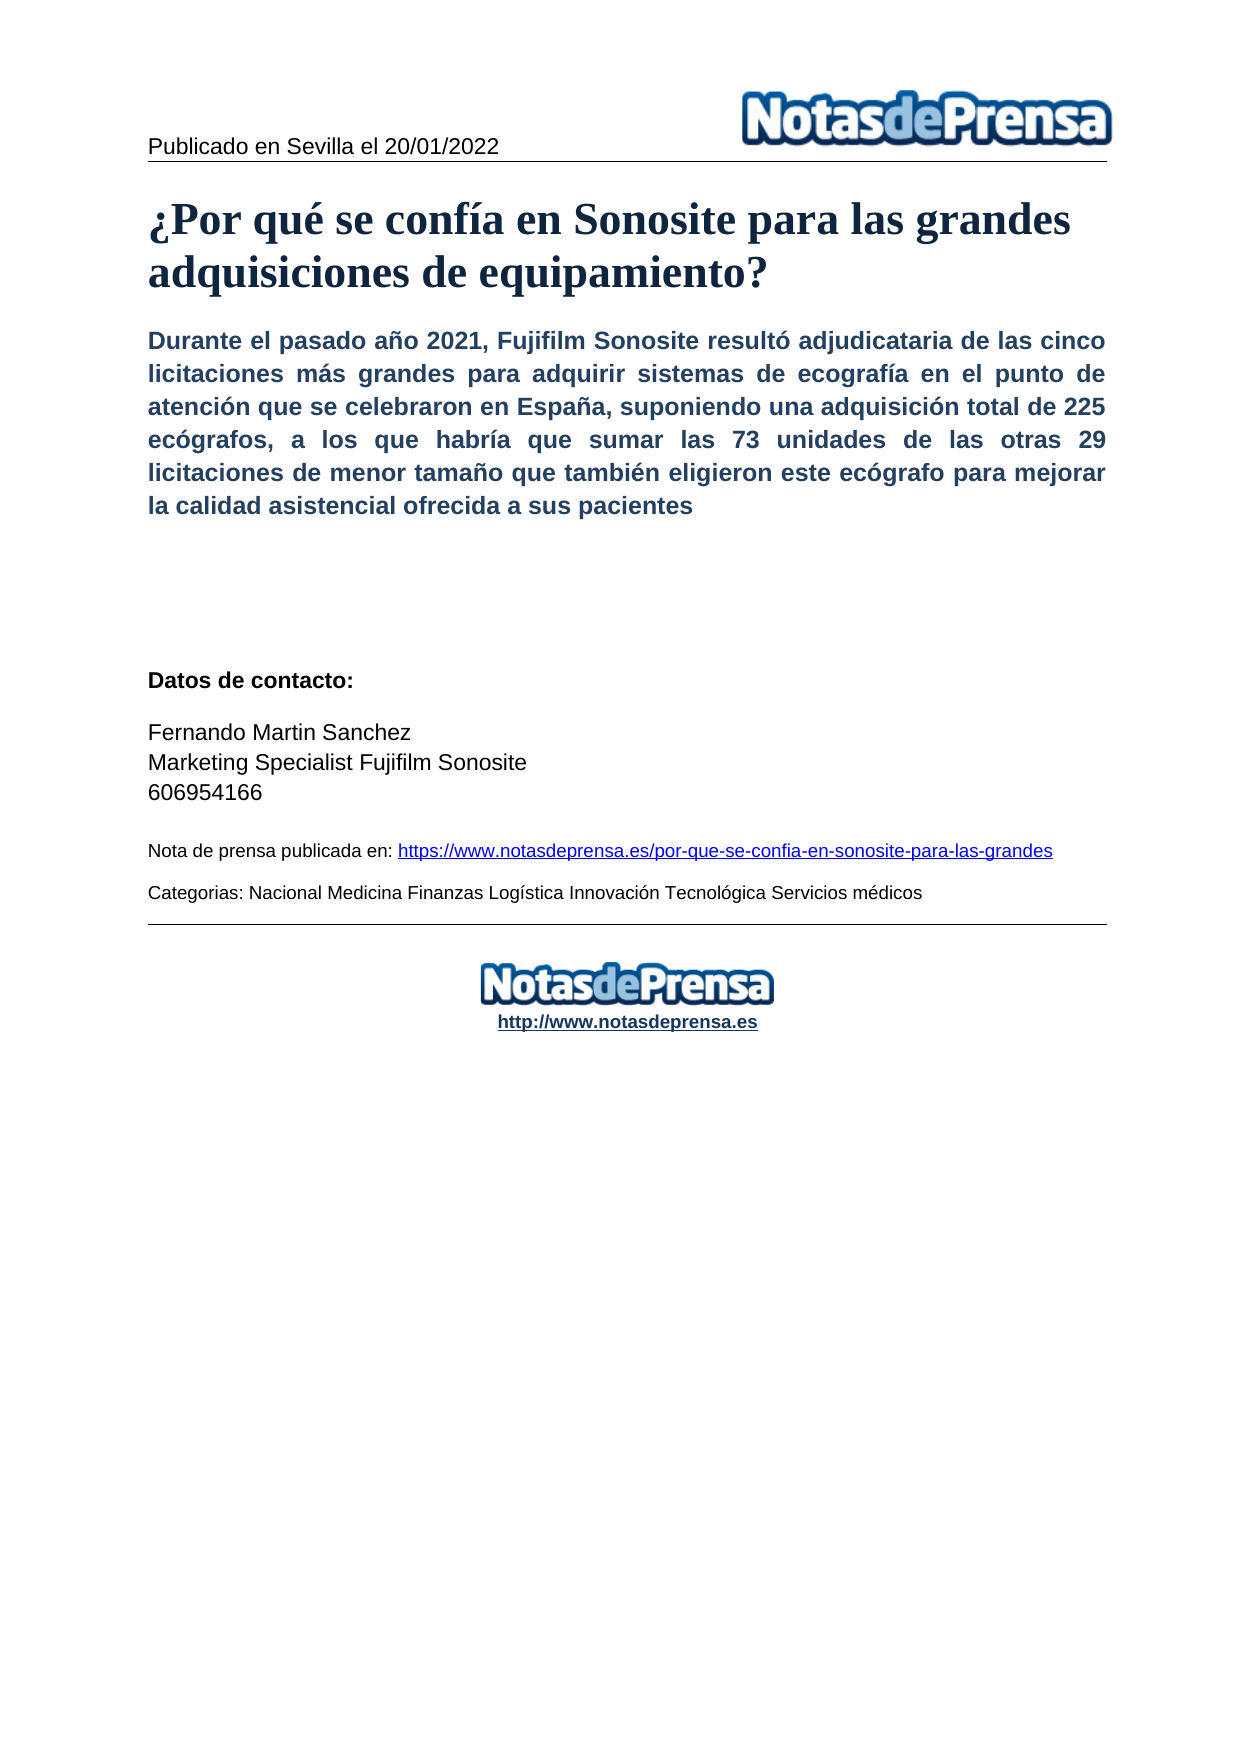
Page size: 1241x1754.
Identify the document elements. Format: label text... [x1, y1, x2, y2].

text Publicado en Sevilla el 20/01/2022 [148, 133, 1107, 161]
text Marketing Specialist Fujifilm Sonosite [148, 749, 1063, 775]
text http://www.notasdeprensa.es [148, 1011, 1107, 1033]
text Datos de contacto: [148, 667, 1107, 694]
text 606954166 [148, 779, 1063, 805]
subtitle ¿Por qué se confía en Sonosite para las grandes adquisiciones de equipamiento? [148, 192, 1107, 297]
picture [742, 90, 1113, 148]
text Categorias: Nacional Medicina Finanzas Logística Innovación Tecnológica Servicios médicos [148, 882, 1107, 903]
text Fernando Martin Sanchez [148, 718, 1063, 745]
text Nota de prensa publicada en: https://www.notasdeprensa.es/por-que-se-confia-en-sonosite-para-las-grandes [148, 839, 1107, 861]
picture [480, 961, 775, 1007]
subtitle Durante el pasado año 2021, Fujifilm Sonosite resultó adjudicataria de las cinco licitaciones más grandes para adquirir sistemas de ecografía en el punto de atención que se celebraron en España, suponiendo una adquisición total de 225 ecógrafos, a los que habría que sumar las 73 unidades de las otras 29 licitaciones de menor tamaño que también eligieron este ecógrafo para mejorar la calidad asistencial ofrecida a sus pacientes [148, 326, 1107, 520]
